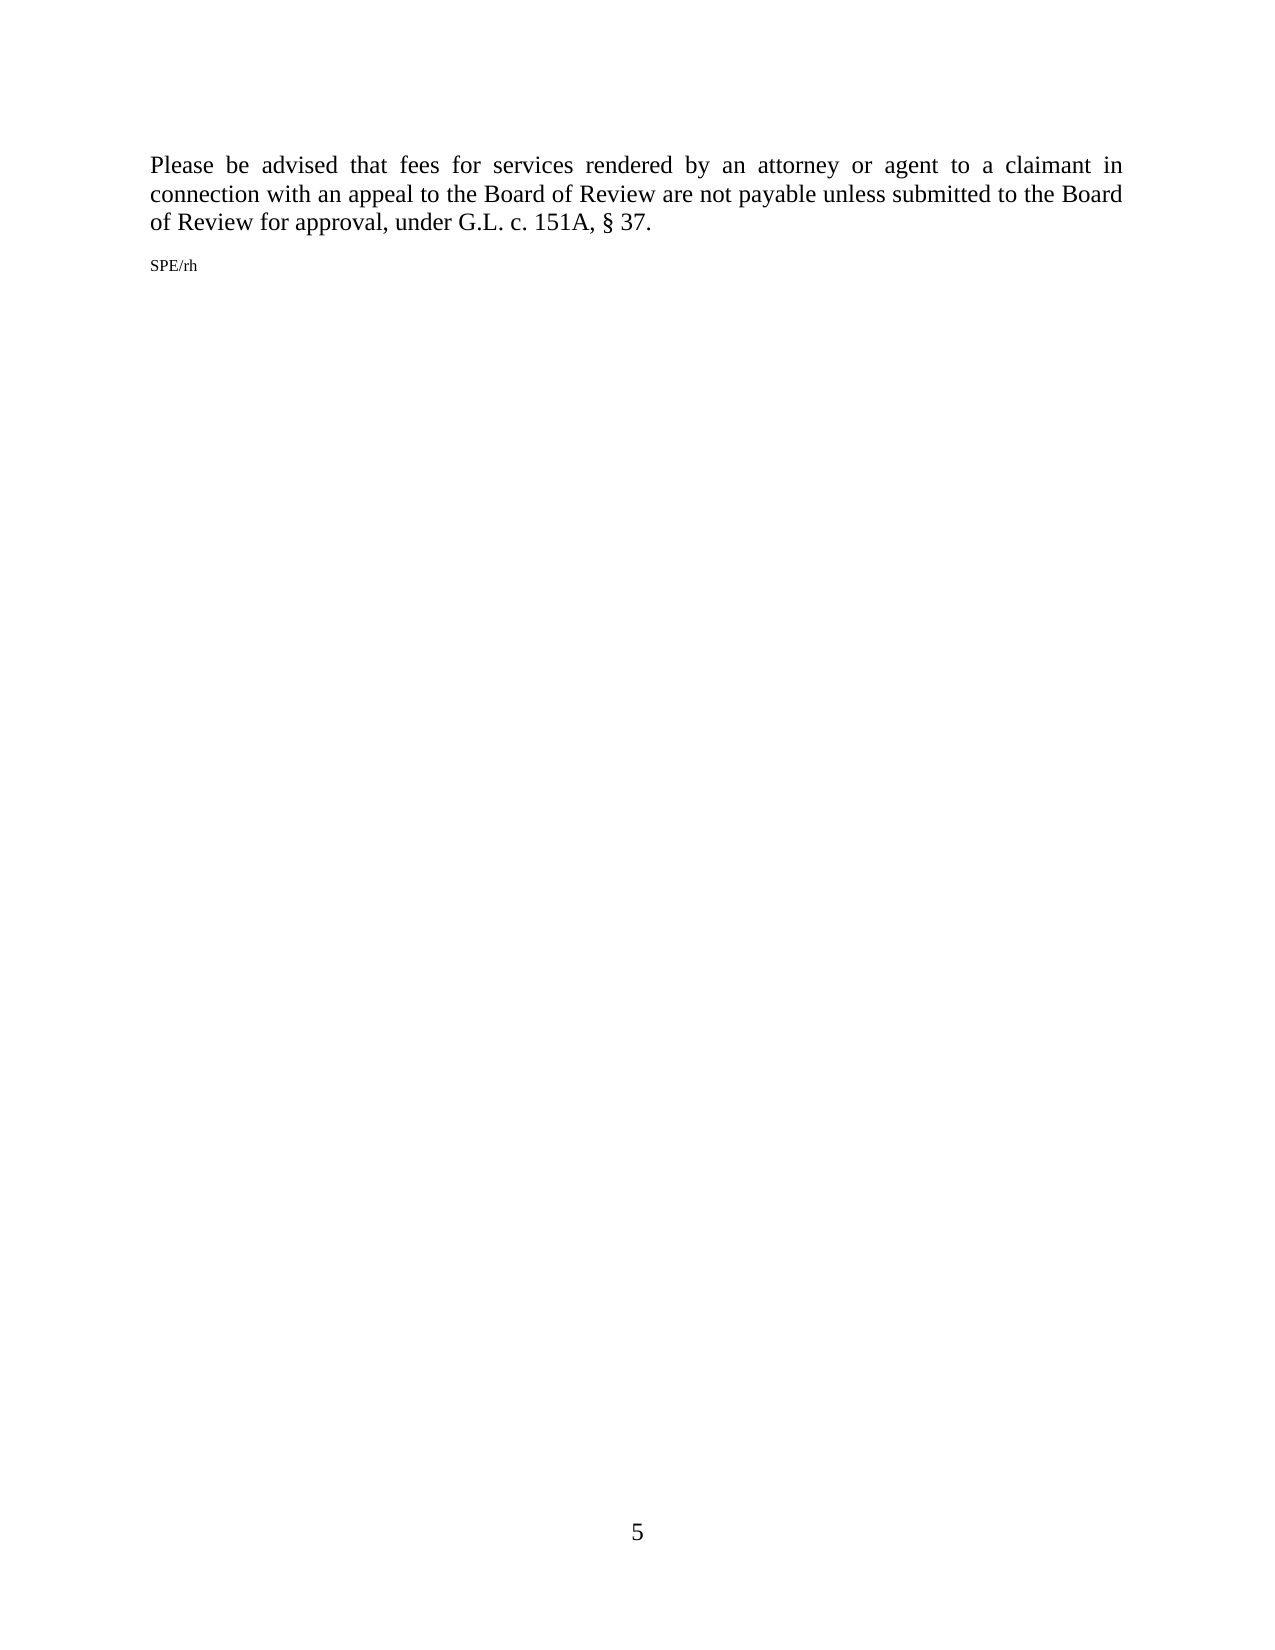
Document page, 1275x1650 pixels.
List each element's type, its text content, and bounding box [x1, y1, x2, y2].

text SPE/rh [150, 255, 1125, 274]
text Please be advised that fees for services rendered by an attorney or agent to a claimant in connection with an appeal to the Board of Review are not payable unless submitted to the Board of Review for approval, under G.L. c. 151A, § 37. [150, 150, 1125, 236]
